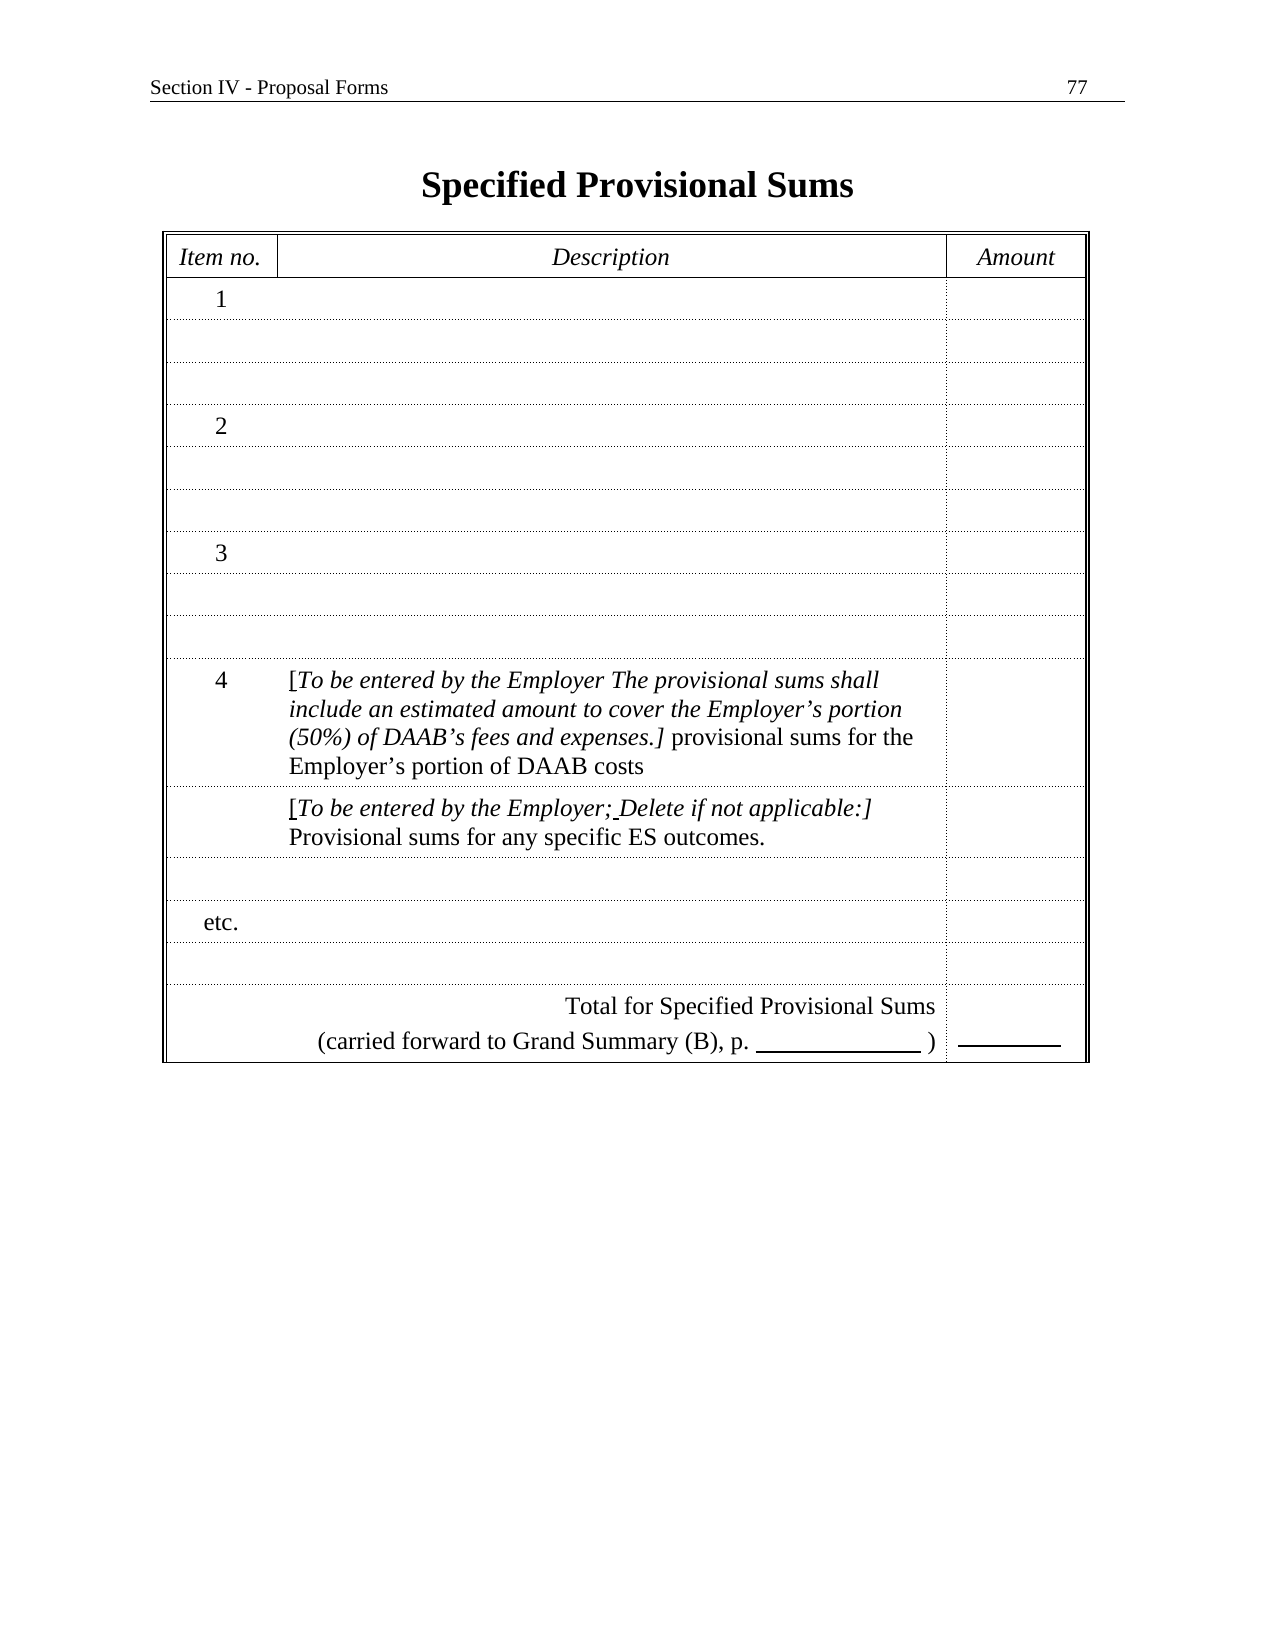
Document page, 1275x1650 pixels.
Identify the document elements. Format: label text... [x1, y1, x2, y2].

table_cell [947, 942, 1085, 984]
table_cell Total for Specified Provisional Sums (carried forward to Grand Summary (B), p. ) [277, 984, 947, 1061]
table_cell [277, 404, 947, 446]
table_cell [947, 531, 1085, 573]
table_cell [To be entered by the Employer; Delete if not applicable:] Provisional sums for any specific ES outcomes. [277, 786, 947, 857]
table_cell [167, 319, 277, 362]
table_cell [947, 278, 1085, 319]
table_cell [277, 362, 947, 404]
table_header Amount [947, 235, 1085, 277]
table_cell [277, 446, 947, 488]
table_cell [277, 278, 947, 319]
table_cell 2 [167, 404, 277, 446]
table_cell 4 [167, 658, 277, 786]
table_cell [277, 900, 947, 942]
table_cell [947, 489, 1085, 531]
table_cell [167, 489, 277, 531]
table_cell [277, 319, 947, 362]
table_cell [To be entered by the Employer The provisional sums shall include an estimated amount to cover the Employer’s portion (50%) of DAAB’s fees and expenses.] provisional sums for the Employer’s portion of DAAB costs [277, 658, 947, 786]
table_cell etc. [167, 900, 277, 942]
table_cell [167, 984, 277, 1061]
table_cell [277, 942, 947, 984]
table_cell [947, 446, 1085, 488]
table_cell [947, 658, 1085, 786]
table_cell 1 [167, 278, 277, 319]
table_cell [167, 786, 277, 857]
table_header Description [278, 235, 946, 277]
table_cell [167, 857, 277, 899]
table_cell [277, 489, 947, 531]
table_cell [167, 446, 277, 488]
table_cell [947, 857, 1085, 899]
table_cell [947, 984, 1085, 1061]
table_cell [947, 404, 1085, 446]
table_cell [947, 615, 1085, 658]
table_cell [167, 615, 277, 658]
table_cell [947, 786, 1085, 857]
table_cell [947, 362, 1085, 404]
table_cell [947, 573, 1085, 615]
table_header Item no. [167, 235, 277, 277]
table_cell [277, 573, 947, 615]
table_cell [277, 857, 947, 899]
table_cell [167, 942, 277, 984]
table_cell [277, 531, 947, 573]
table_cell [277, 615, 947, 658]
table_cell [167, 573, 277, 615]
table_cell 3 [167, 531, 277, 573]
table_cell [947, 900, 1085, 942]
text Specified Provisional Sums [150, 162, 1125, 206]
table_cell [167, 362, 277, 404]
table_cell [947, 319, 1085, 362]
